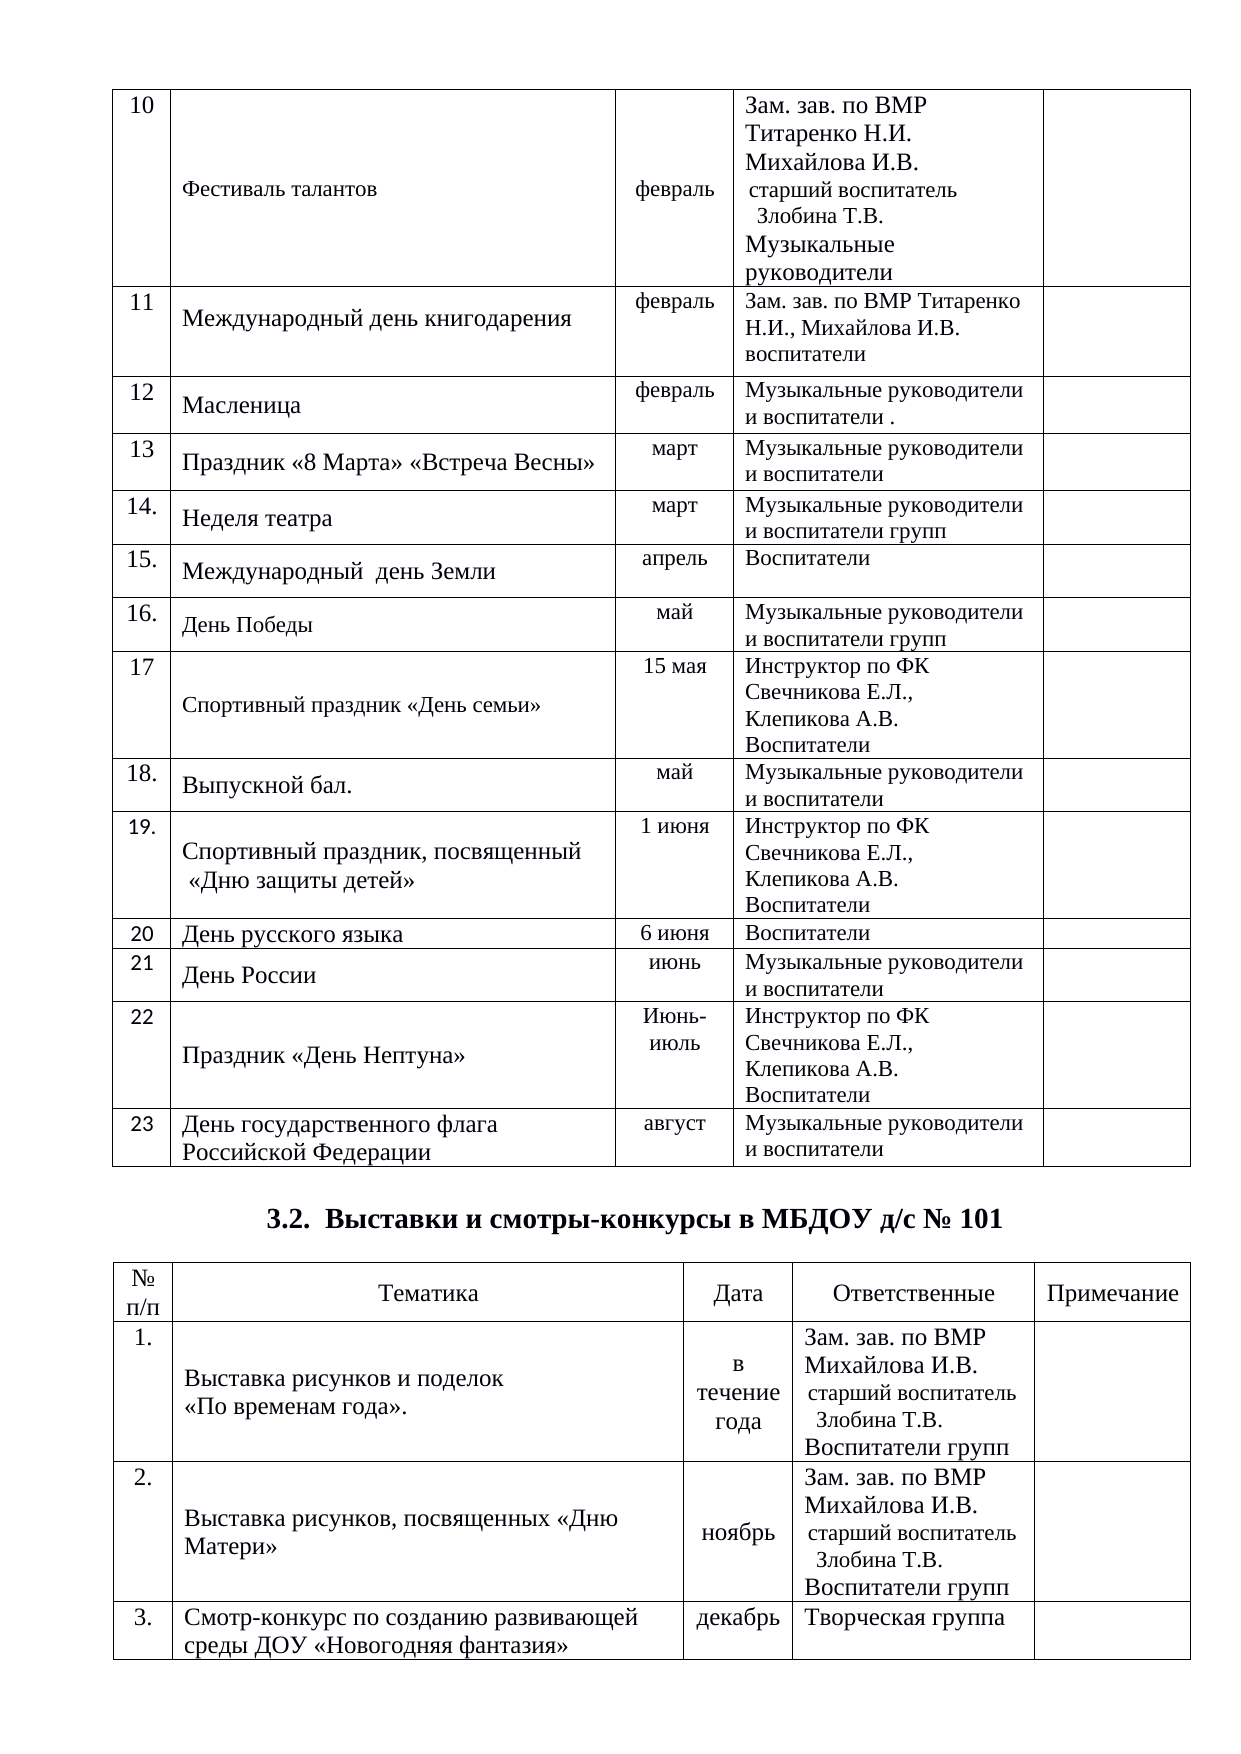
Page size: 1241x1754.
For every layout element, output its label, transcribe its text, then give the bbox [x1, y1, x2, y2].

table_cell [1044, 287, 1190, 376]
table_cell [1044, 434, 1190, 490]
table_cell Праздник «День Нептуна» [171, 1002, 615, 1108]
table_cell [1044, 377, 1190, 433]
table_cell 12 [113, 377, 170, 433]
table_cell 19. [113, 812, 170, 918]
table_cell 22 [113, 1002, 170, 1108]
table_header Дата [684, 1263, 792, 1321]
table_cell Инструктор по ФК Свечникова Е.Л., Клепикова А.В. Воспитатели [734, 652, 1043, 757]
table_cell март [616, 491, 733, 543]
table_cell [1044, 1002, 1190, 1108]
table_cell 15 мая [616, 652, 733, 757]
table_header № п/п [114, 1263, 172, 1321]
table_cell декабрь [684, 1602, 792, 1659]
table_cell [1044, 652, 1190, 757]
table_cell Музыкальные руководители и воспитатели [734, 434, 1043, 490]
table_header Ответственные [793, 1263, 1034, 1321]
table_cell 15. [113, 545, 170, 597]
table_cell Выставка рисунков и поделок «По временам года». [173, 1322, 683, 1461]
table_cell Зам. зав. по ВМР Титаренко Н.И., Михайлова И.В. воспитатели [734, 287, 1043, 376]
table_cell День русского языка [171, 919, 615, 947]
table_cell май [616, 759, 733, 811]
table_cell Зам. зав. по ВМР Михайлова И.В. старший воспитатель Злобина Т.В. Воспитатели групп [793, 1322, 1034, 1461]
table_cell Воспитатели [734, 919, 1043, 947]
table_cell 11 [113, 287, 170, 376]
table_cell Масленица [171, 377, 615, 433]
table_header Примечание [1035, 1263, 1190, 1321]
table_cell [1044, 491, 1190, 543]
table_cell Июнь-июль [616, 1002, 733, 1108]
table_cell Инструктор по ФК Свечникова Е.Л., Клепикова А.В. Воспитатели [734, 1002, 1043, 1108]
table_cell [1044, 90, 1190, 286]
table_cell Музыкальные руководители и воспитатели [734, 759, 1043, 811]
table_cell февраль [616, 287, 733, 376]
table_cell 14. [113, 491, 170, 543]
table_cell в течение года [684, 1322, 792, 1461]
table_cell Инструктор по ФК Свечникова Е.Л., Клепикова А.В. Воспитатели [734, 812, 1043, 918]
table_cell 13 [113, 434, 170, 490]
table_cell День России [171, 949, 615, 1001]
table_cell Музыкальные руководители и воспитатели групп [734, 598, 1043, 651]
table_cell [1044, 545, 1190, 597]
table_cell 17 [113, 652, 170, 757]
table_cell [1044, 1109, 1190, 1166]
table_cell Международный день Земли [171, 545, 615, 597]
table_cell 18. [113, 759, 170, 811]
table_cell 3. [114, 1602, 172, 1659]
table_cell [1035, 1462, 1190, 1601]
table_cell Музыкальные руководители и воспитатели [734, 949, 1043, 1001]
table_cell [1035, 1602, 1190, 1659]
table_cell март [616, 434, 733, 490]
table_cell Музыкальные руководители и воспитатели [734, 1109, 1043, 1166]
table_cell [1044, 949, 1190, 1001]
table_cell 1. [114, 1322, 172, 1461]
table_cell 21 [113, 949, 170, 1001]
table_cell [1044, 812, 1190, 918]
table_cell 20 [113, 919, 170, 947]
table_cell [793, 1462, 1034, 1601]
table_cell 1 июня [616, 812, 733, 918]
table_cell [1035, 1322, 1190, 1461]
table_cell [1044, 598, 1190, 651]
table_cell Международный день книгодарения [171, 287, 615, 376]
table_cell 16. [113, 598, 170, 651]
table_cell Музыкальные руководители и воспитатели групп [734, 491, 1043, 543]
table_cell Спортивный праздник, посвященный «Дню защиты детей» [171, 812, 615, 918]
table_cell апрель [616, 545, 733, 597]
table_cell февраль [616, 90, 733, 286]
table_cell май [616, 598, 733, 651]
table_cell август [616, 1109, 733, 1166]
table_cell Спортивный праздник «День семьи» [171, 652, 615, 757]
table_cell Выпускной бал. [171, 759, 615, 811]
table_cell 2. [114, 1462, 172, 1601]
table_cell День Победы [171, 598, 615, 651]
table_cell Смотр-конкурс по созданию развивающей среды ДОУ «Новогодняя фантазия» [173, 1602, 683, 1659]
table_cell Зам. зав. по ВМР Титаренко Н.И. Михайлова И.В. старший воспитатель Злобина Т.В. Музыкальные руководители [734, 90, 1043, 286]
table_cell Праздник «8 Марта» «Встреча Весны» [171, 434, 615, 490]
table_cell ноябрь [684, 1462, 792, 1601]
text 3.2. Выставки и смотры-конкурсы в МБДОУ д/с № 101 [89, 1201, 1181, 1234]
table_header Тематика [173, 1263, 683, 1321]
table_cell Неделя театра [171, 491, 615, 543]
table_cell Фестиваль талантов [171, 90, 615, 286]
table_cell День государственного флага Российской Федерации [171, 1109, 615, 1166]
table_cell [1044, 919, 1190, 947]
table_cell Воспитатели [734, 545, 1043, 597]
table_cell июнь [616, 949, 733, 1001]
table_cell февраль [616, 377, 733, 433]
table_cell [1044, 759, 1190, 811]
table_cell Музыкальные руководители и воспитатели . [734, 377, 1043, 433]
table_cell Выставка рисунков, посвященных «Дню Матери» [173, 1462, 683, 1601]
table_cell 6 июня [616, 919, 733, 947]
table_cell Творческая группа [793, 1602, 1034, 1659]
table_cell 10 [113, 90, 170, 286]
table_cell 23 [113, 1109, 170, 1166]
